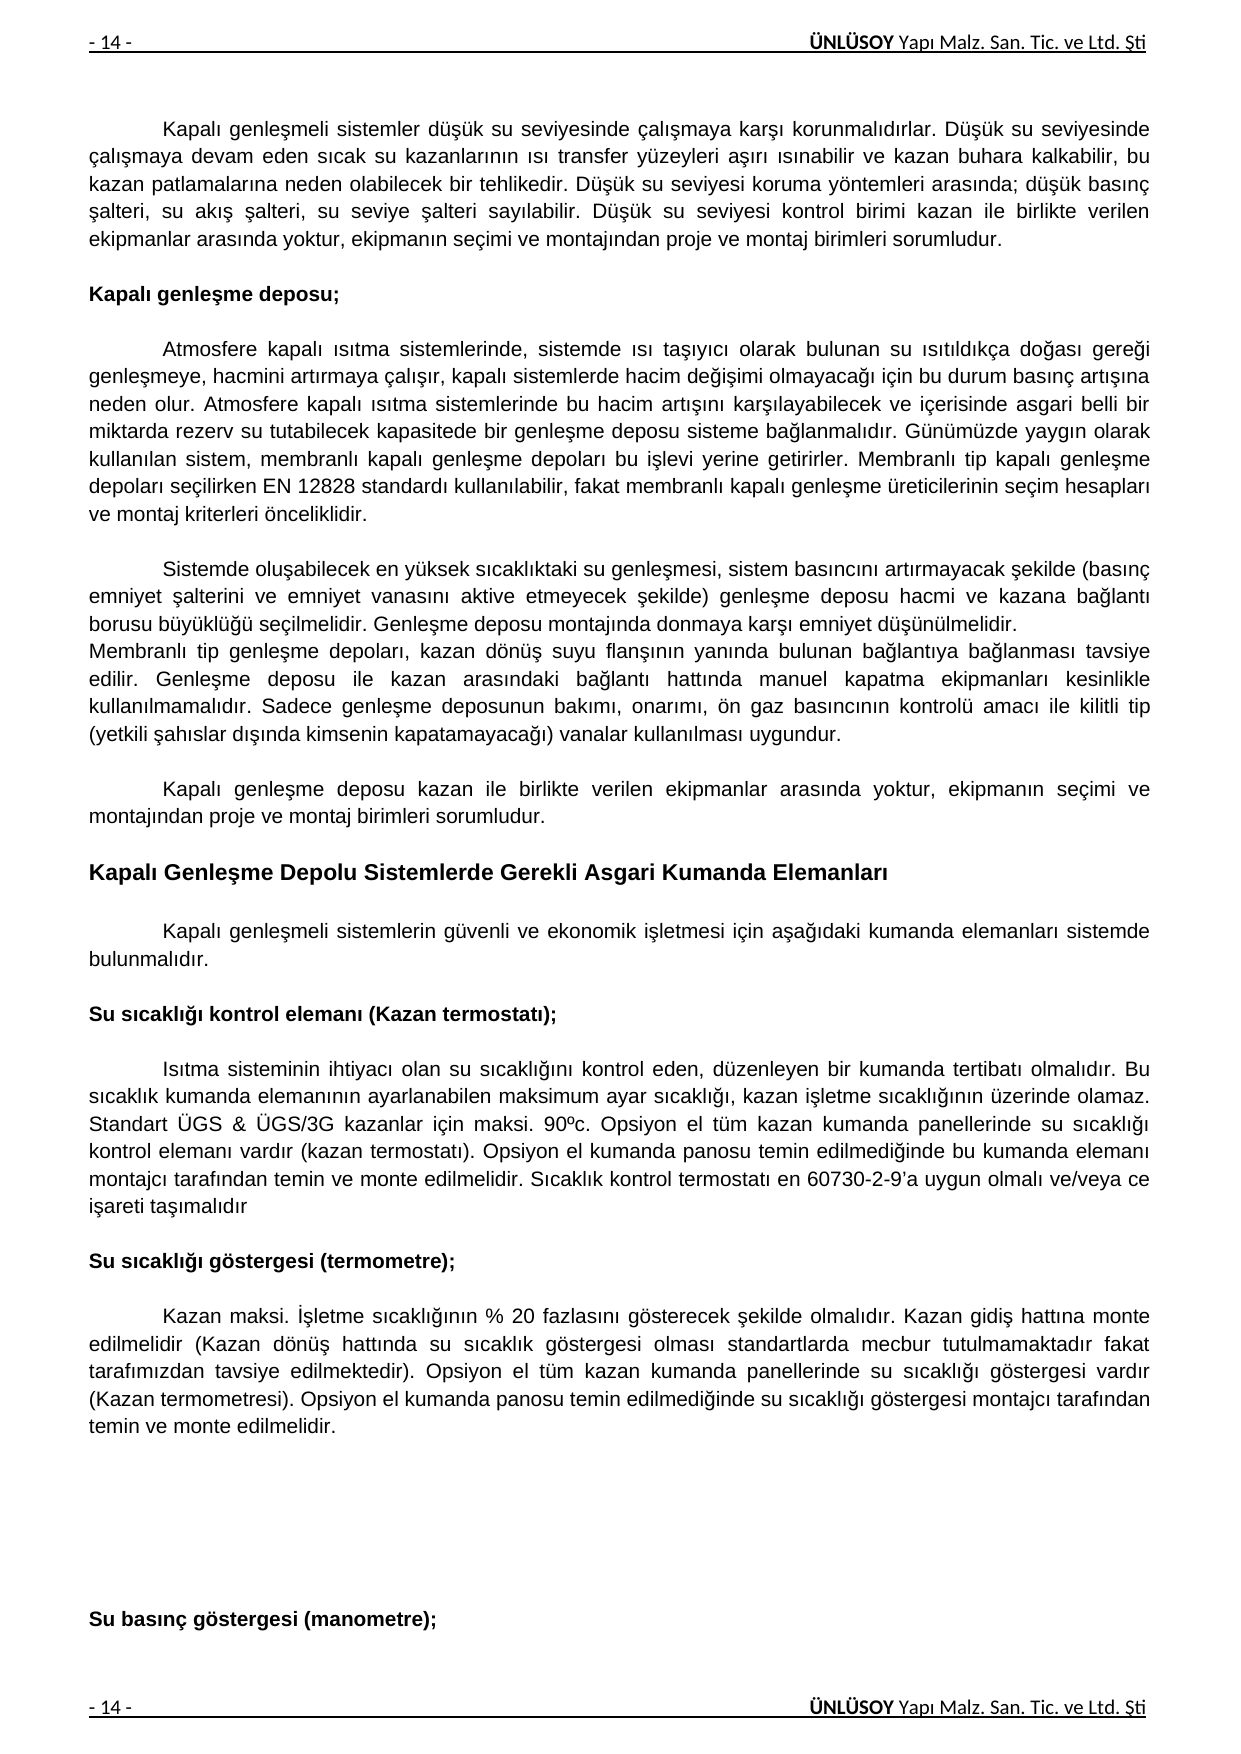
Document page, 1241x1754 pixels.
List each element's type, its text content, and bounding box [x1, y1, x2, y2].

text Su sıcaklığı göstergesi (termometre); [89, 1249, 1152, 1273]
text Kazan maksi. İşletme sıcaklığının % 20 fazlasını gösterecek şekilde olmalıdır. Kazan gidiş hattına monte edilmelidir (Kazan dönüş hattında su sıcaklık göstergesi olması standartlarda mecbur tutulmamaktadır fakat tarafımızdan tavsiye edilmektedir). Opsiyon el tüm kazan kumanda panellerinde su sıcaklığı göstergesi vardır (Kazan termometresi). Opsiyon el kumanda panosu temin edilmediğinde su sıcaklığı göstergesi montajcı tarafından temin ve monte edilmelidir. [89, 1304, 1152, 1438]
text Su basınç göstergesi (manometre); [89, 1607, 1152, 1631]
text Kapalı genleşmeli sistemler düşük su seviyesinde çalışmaya karşı korunmalıdırlar. Düşük su seviyesinde çalışmaya devam eden sıcak su kazanlarının ısı transfer yüzeyleri aşırı ısınabilir ve kazan buhara kalkabilir, bu kazan patlamalarına neden olabilecek bir tehlikedir. Düşük su seviyesi koruma yöntemleri arasında; düşük basınç şalteri, su akış şalteri, su seviye şalteri sayılabilir. Düşük su seviyesi kontrol birimi kazan ile birlikte verilen ekipmanlar arasında yoktur, ekipmanın seçimi ve montajından proje ve montaj birimleri sorumludur. [89, 116, 1152, 250]
text Su sıcaklığı kontrol elemanı (Kazan termostatı); [89, 1002, 1152, 1026]
text Membranlı tip genleşme depoları, kazan dönüş suyu flanşının yanında bulunan bağlantıya bağlanması tavsiye edilir. Genleşme deposu ile kazan arasındaki bağlantı hattında manuel kapatma ekipmanları kesinlikle kullanılmamalıdır. Sadece genleşme deposunun bakımı, onarımı, ön gaz basıncının kontrolü amacı ile kilitli tip (yetkili şahıslar dışında kimsenin kapatamayacağı) vanalar kullanılması uygundur. [89, 639, 1152, 745]
text Atmosfere kapalı ısıtma sistemlerinde, sistemde ısı taşıyıcı olarak bulunan su ısıtıldıkça doğası gereği genleşmeye, hacmini artırmaya çalışır, kapalı sistemlerde hacim değişimi olmayacağı için bu durum basınç artışına neden olur. Atmosfere kapalı ısıtma sistemlerinde bu hacim artışını karşılayabilecek ve içerisinde asgari belli bir miktarda rezerv su tutabilecek kapasitede bir genleşme deposu sisteme bağlanmalıdır. Günümüzde yaygın olarak kullanılan sistem, membranlı kapalı genleşme depoları bu işlevi yerine getirirler. Membranlı tip kapalı genleşme depoları seçilirken EN 12828 standardı kullanılabilir, fakat membranlı kapalı genleşme üreticilerinin seçim hesapları ve montaj kriterleri önceliklidir. [89, 336, 1152, 525]
text Kapalı genleşme deposu kazan ile birlikte verilen ekipmanlar arasında yoktur, ekipmanın seçimi ve montajından proje ve montaj birimleri sorumludur. [89, 776, 1152, 828]
text Sistemde oluşabilecek en yüksek sıcaklıktaki su genleşmesi, sistem basıncını artırmayacak şekilde (basınç emniyet şalterini ve emniyet vanasını aktive etmeyecek şekilde) genleşme deposu hacmi ve kazana bağlantı borusu büyüklüğü seçilmelidir. Genleşme deposu montajında donmaya karşı emniyet düşünülmelidir. [89, 556, 1152, 635]
text Kapalı Genleşme Depolu Sistemlerde Gerekli Asgari Kumanda Elemanları [89, 859, 1152, 885]
text Isıtma sisteminin ihtiyacı olan su sıcaklığını kontrol eden, düzenleyen bir kumanda tertibatı olmalıdır. Bu sıcaklık kumanda elemanının ayarlanabilen maksimum ayar sıcaklığı, kazan işletme sıcaklığının üzerinde olamaz. Standart ÜGS & ÜGS/3G kazanlar için maksi. 90ºc. Opsiyon el tüm kazan kumanda panellerinde su sıcaklığı kontrol elemanı vardır (kazan termostatı). Opsiyon el kumanda panosu temin edilmediğinde bu kumanda elemanı montajcı tarafından temin ve monte edilmelidir. Sıcaklık kontrol termostatı en 60730-2-9’a uygun olmalı ve/veya ce işareti taşımalıdır [89, 1057, 1152, 1218]
text Kapalı genleşmeli sistemlerin güvenli ve ekonomik işletmesi için aşağıdaki kumanda elemanları sistemde bulunmalıdır. [89, 919, 1152, 971]
text Kapalı genleşme deposu; [89, 281, 1152, 305]
